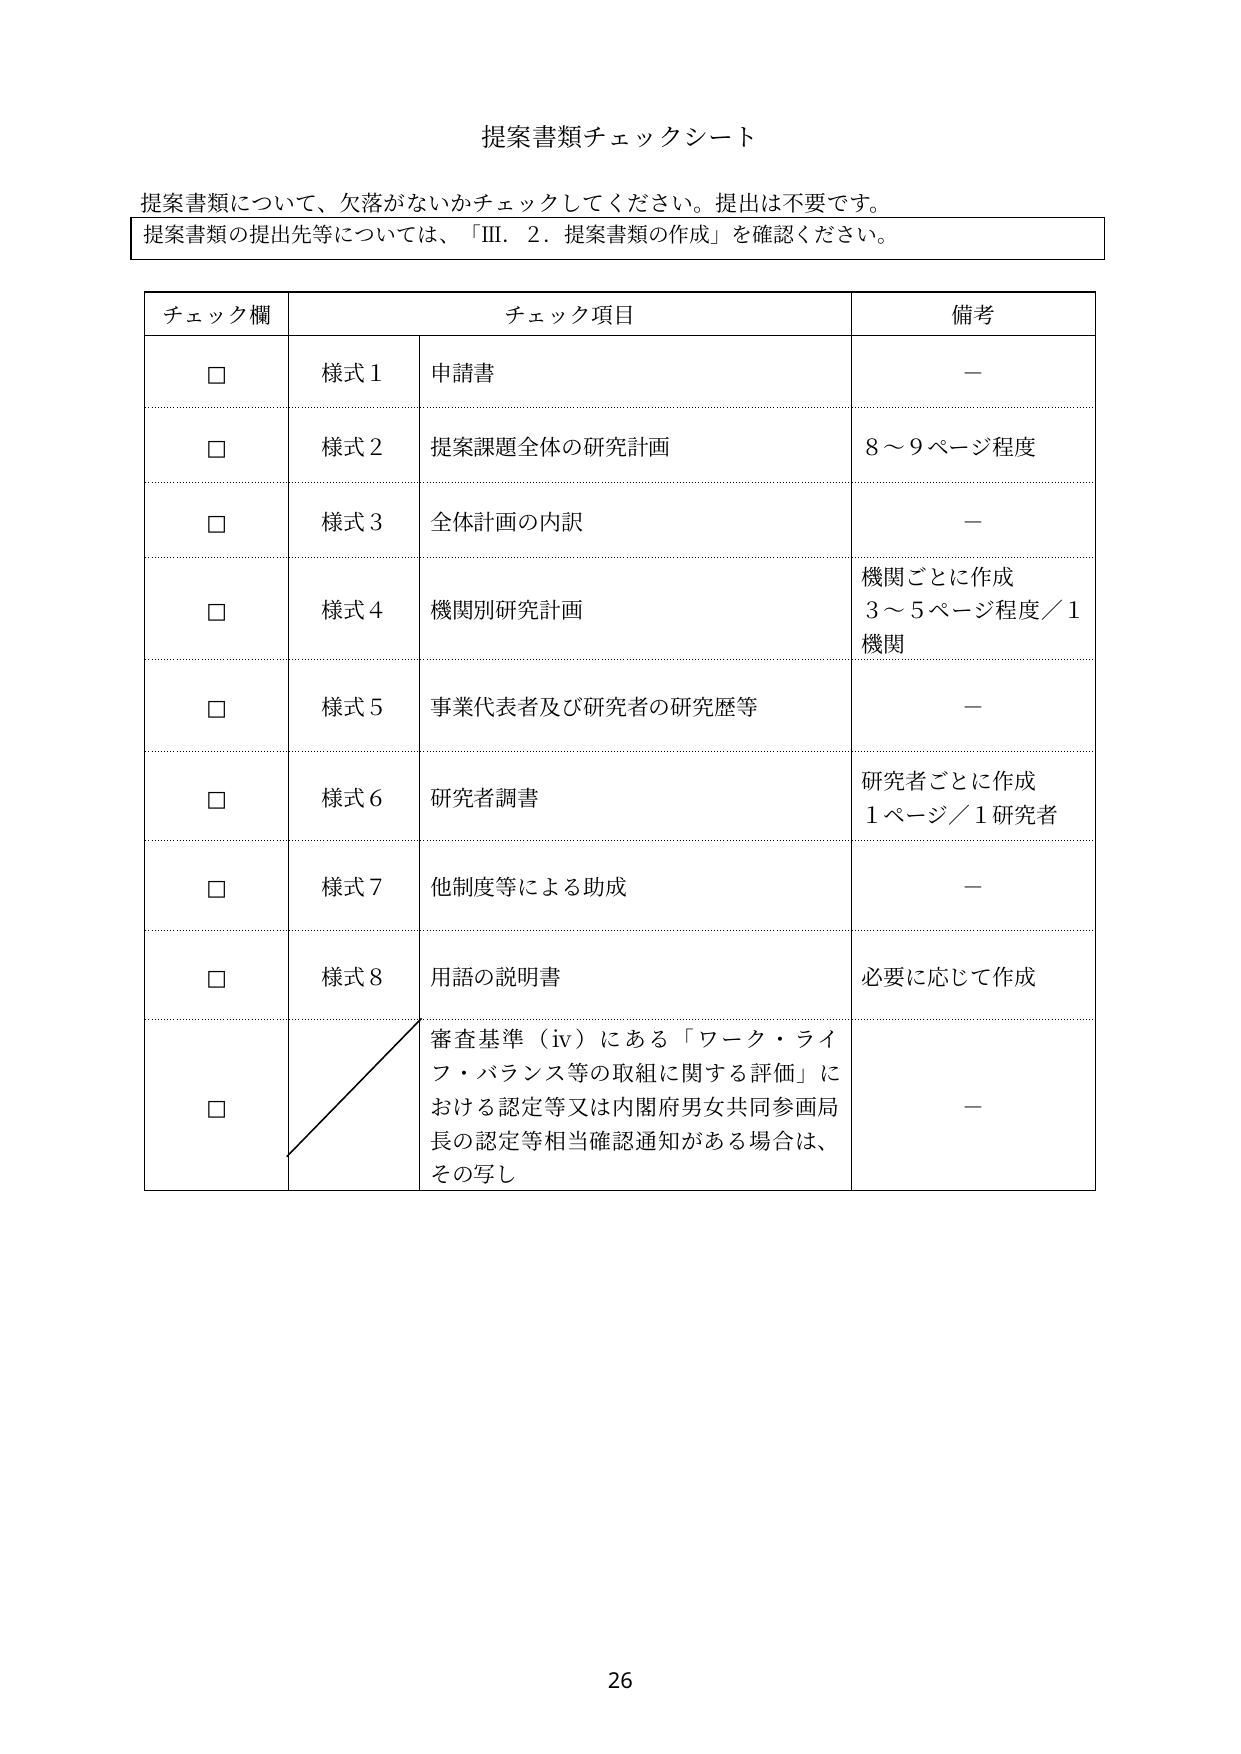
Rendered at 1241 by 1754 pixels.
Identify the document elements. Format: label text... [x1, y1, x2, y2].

table_cell 様式８ [289, 930, 419, 1019]
table_cell 様式２ [289, 407, 419, 482]
table_cell □ [145, 407, 288, 482]
table_cell 機関別研究計画 [420, 557, 851, 659]
table_cell 様式４ [289, 557, 419, 659]
table_cell 研究者ごとに作成 １ページ／１研究者 [852, 751, 1095, 840]
table_cell 様式７ [289, 840, 419, 930]
table_cell 申請書 [420, 336, 851, 407]
table_cell ８～９ページ程度 [852, 407, 1095, 482]
table_cell 用語の説明書 [420, 930, 851, 1019]
table_cell □ [145, 1019, 288, 1190]
table_cell □ [145, 840, 288, 930]
table_cell □ [145, 336, 288, 407]
table_cell 事業代表者及び研究者の研究歴等 [420, 659, 851, 751]
table_header チェック欄 [145, 293, 288, 335]
table_header 備考 [852, 293, 1095, 335]
table_cell － [852, 659, 1095, 751]
table_cell □ [145, 751, 288, 840]
table_cell 全体計画の内訳 [420, 482, 851, 557]
table_cell 提案課題全体の研究計画 [420, 407, 851, 482]
table_cell [289, 1019, 417, 1152]
table_cell [289, 1024, 419, 1190]
table_cell － [852, 840, 1095, 930]
table_cell 様式３ [289, 482, 419, 557]
table_cell 研究者調書 [420, 751, 851, 840]
table_cell 機関ごとに作成 ３～５ページ程度／１機関 [852, 557, 1095, 659]
table_cell 様式１ [289, 336, 419, 407]
table_cell 必要に応じて作成 [852, 930, 1095, 1019]
table_cell － [852, 336, 1095, 407]
table_cell □ [145, 930, 288, 1019]
table_cell □ [145, 482, 288, 557]
table_cell □ [145, 557, 288, 659]
table_cell 他制度等による助成 [420, 840, 851, 930]
table_cell － [852, 1019, 1095, 1190]
text 提案書類チェックシート [118, 118, 1122, 154]
table_cell 様式６ [289, 751, 419, 840]
table_cell 審査基準（ⅳ）にある「ワーク・ライフ・バランス等の取組に関する評価」における認定等又は内閣府男女共同参画局長の認定等相当確認通知がある場合は、その写し [420, 1019, 851, 1190]
table_header チェック項目 [289, 293, 851, 335]
table_cell □ [145, 659, 288, 751]
table_cell 様式５ [289, 659, 419, 751]
table_cell － [852, 482, 1095, 557]
text 提案書類について、欠落がないかチェックしてください。提出は不要です。 [118, 184, 1122, 218]
